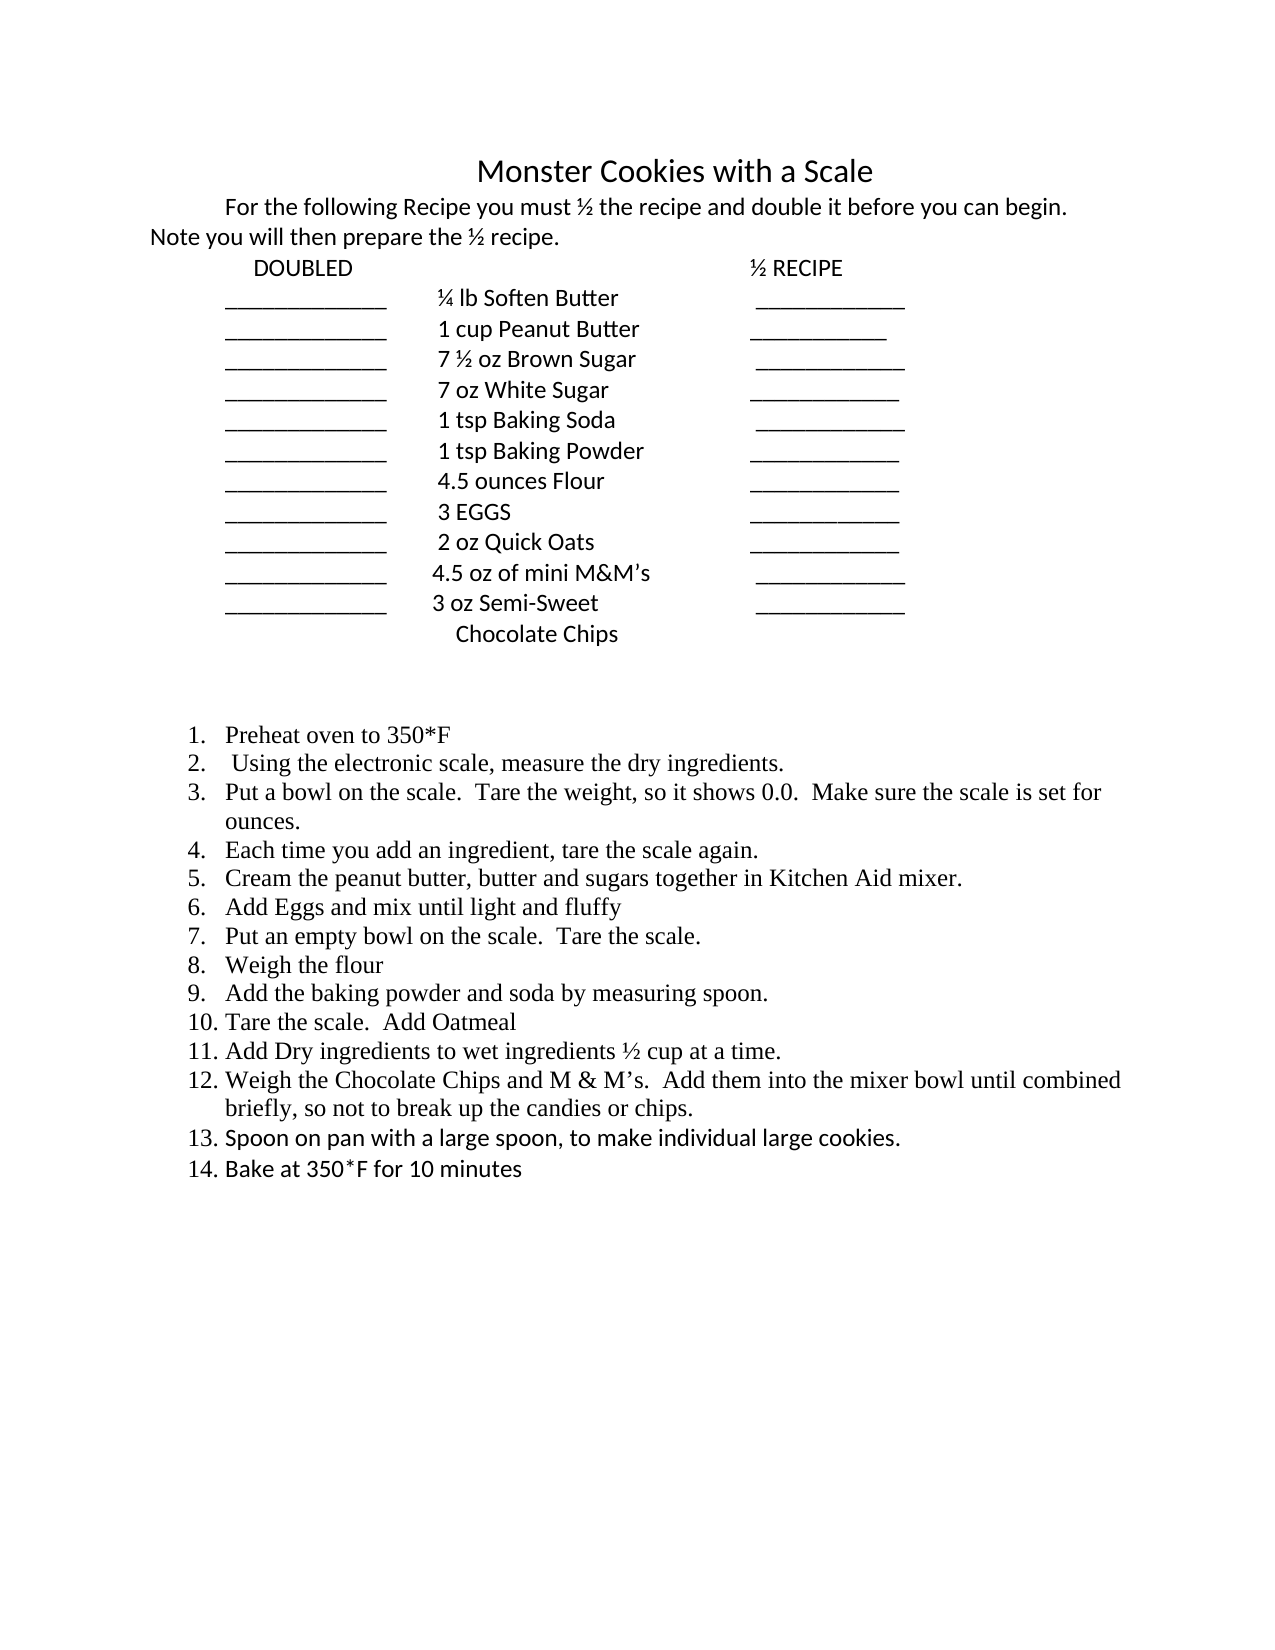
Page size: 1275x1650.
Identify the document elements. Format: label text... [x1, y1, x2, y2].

text For the following Recipe you must ½ the recipe and double it before you can begin. Note you will then prepare the ½ recipe. [150, 191, 1125, 252]
text _____________ 2 oz Quick Oats ____________ [150, 526, 1125, 557]
list Bake at 350*F for 10 minutes [187, 1153, 1125, 1183]
list Each time you add an ingredient, tare the scale again. [187, 835, 1125, 863]
list Put a bowl on the scale. Tare the weight, so it shows 0.0. Make sure the scale is set for ounces. [187, 777, 1125, 835]
text _____________ 1 cup Peanut Butter ___________ [150, 313, 1125, 343]
list Add Dry ingredients to wet ingredients ½ cup at a time. [187, 1036, 1125, 1065]
text _____________ 1 tsp Baking Soda ____________ [150, 404, 1125, 435]
text _____________ 3 EGGS ____________ [150, 496, 1125, 526]
list Weigh the flour [187, 950, 1125, 978]
text _____________ 4.5 oz of mini M&M’s ____________ [150, 557, 1125, 587]
list Using the electronic scale, measure the dry ingredients. [187, 748, 1125, 777]
list Spoon on pan with a large spoon, to make individual large cookies. [187, 1122, 1125, 1153]
text _____________ 4.5 ounces Flour ____________ [150, 465, 1125, 496]
list Add Eggs and mix until light and fluffy [187, 892, 1125, 921]
list Weigh the Chocolate Chips and M & M’s. Add them into the mixer bowl until combined briefly, so not to break up the candies or chips. [187, 1065, 1125, 1122]
text DOUBLED ½ RECIPE [150, 252, 1125, 282]
list Cream the peanut butter, butter and sugars together in Kitchen Aid mixer. [187, 863, 1125, 892]
text _____________ 7 ½ oz Brown Sugar ____________ [150, 343, 1125, 374]
text _____________ 7 oz White Sugar ____________ [150, 374, 1125, 404]
text _____________ ¼ lb Soften Butter ____________ [150, 282, 1125, 313]
list Preheat oven to 350*F [187, 720, 1125, 748]
list Add the baking powder and soda by measuring spoon. [187, 978, 1125, 1007]
text Monster Cookies with a Scale [150, 150, 1125, 191]
text Chocolate Chips [150, 618, 1125, 648]
list Tare the scale. Add Oatmeal [187, 1007, 1125, 1036]
list Put an empty bowl on the scale. Tare the scale. [187, 921, 1125, 950]
text _____________ 3 oz Semi-Sweet ____________ [150, 587, 1125, 618]
text _____________ 1 tsp Baking Powder ____________ [150, 435, 1125, 465]
